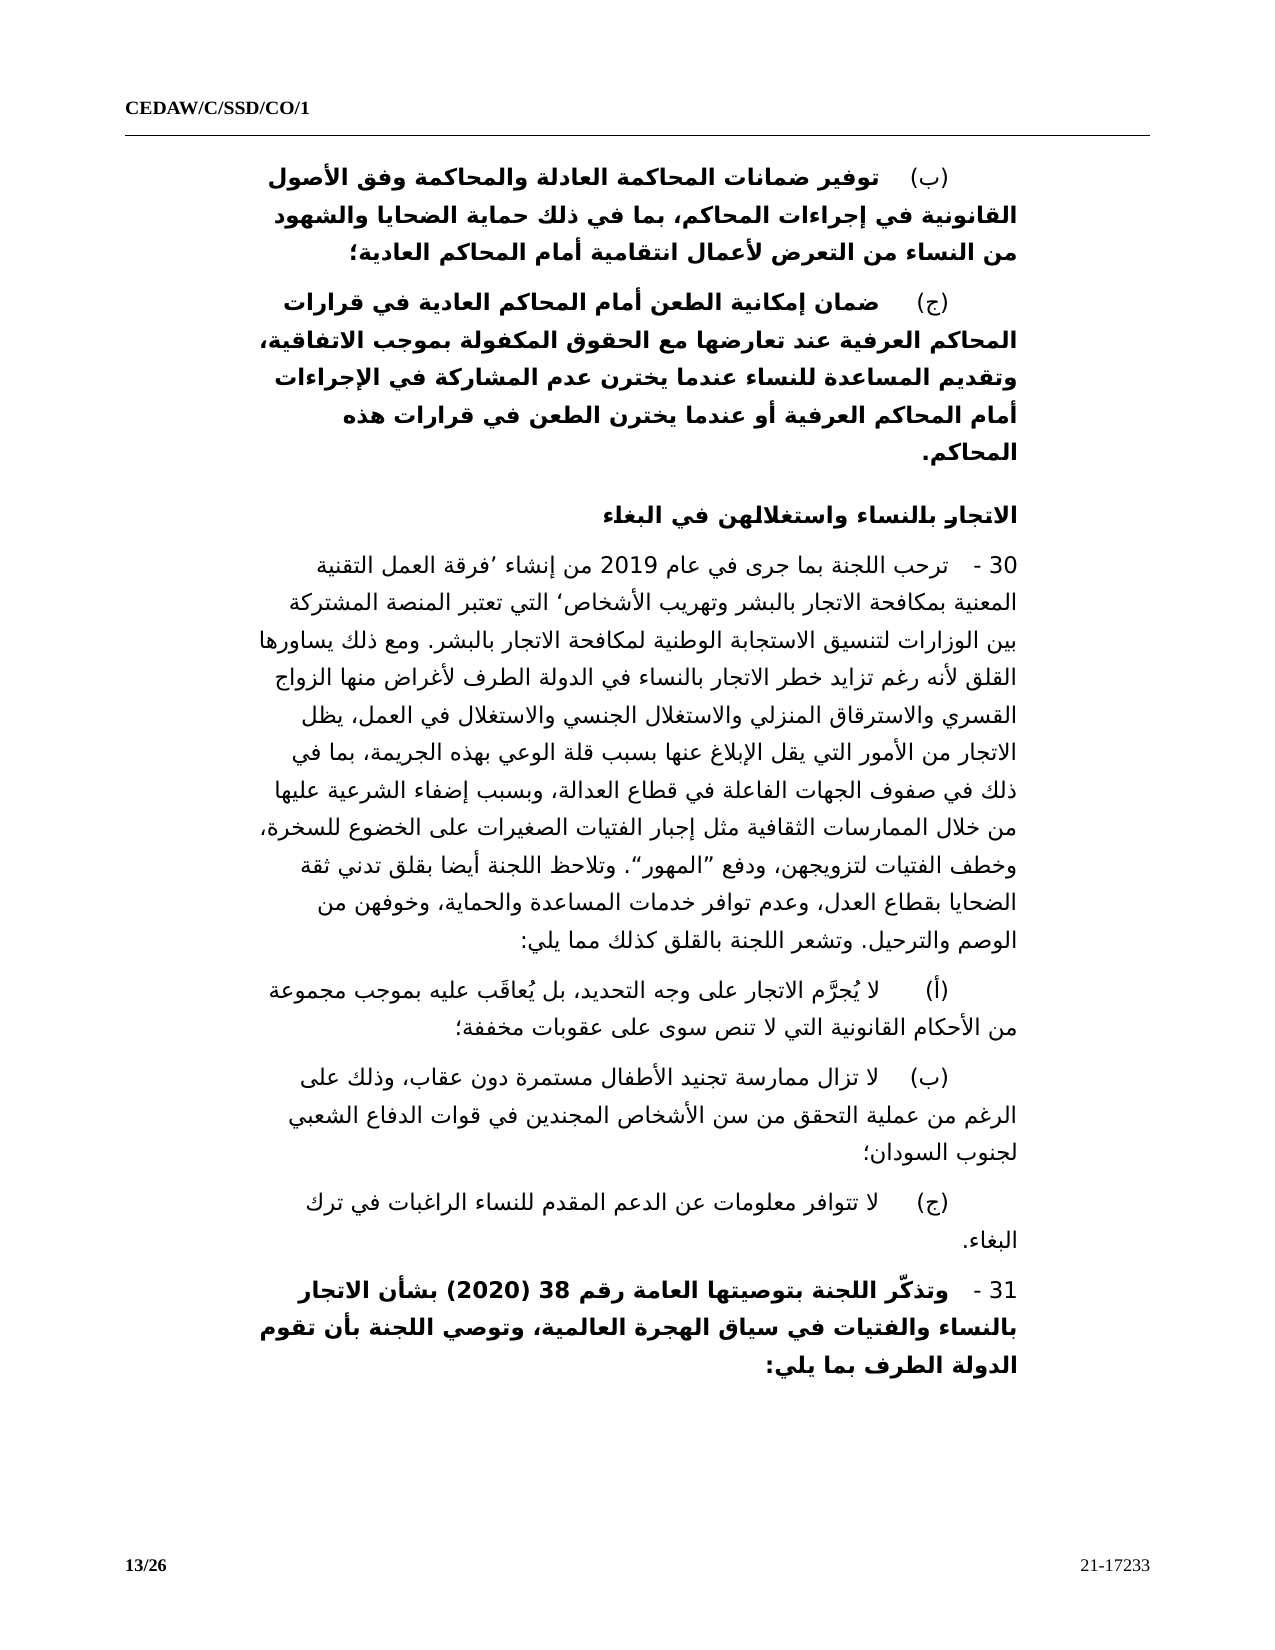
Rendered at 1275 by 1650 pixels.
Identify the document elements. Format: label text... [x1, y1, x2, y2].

text (ج) ضمان إمكانية الطعن أمام المحاكم العادية في قرارات المحاكم العرفية عند تعارضها مع الحقوق المكفولة بموجب الاتفاقية، وتقديم المساعدة للنساء عندما يخترن عدم المشاركة في الإجراءات أمام المحاكم العرفية أو عندما يخترن الطعن في قرارات هذه المحاكم. [257, 281, 1018, 468]
text (أ) لا يُجرَّم الاتجار على وجه التحديد، بل يُعاقَب عليه بموجب مجموعة من الأحكام القانونية التي لا تنص سوى على عقوبات مخففة؛ [257, 968, 1018, 1043]
text 31 - وتذكّر اللجنة بتوصيتها العامة رقم 38 (2020) بشأن الاتجار بالنساء والفتيات في سياق الهجرة العالمية، وتوصي اللجنة بأن تقوم الدولة الطرف بما يلي: [257, 1268, 1018, 1381]
text الاتجار بالنساء واستغلالهن في البغاء [257, 493, 1150, 531]
text 30 - ترحب اللجنة بما جرى في عام 2019 من إنشاء ’فرقة العمل التقنية المعنية بمكافحة الاتجار بالبشر وتهريب الأشخاص‘ التي تعتبر المنصة المشتركة بين الوزارات لتنسيق الاستجابة الوطنية لمكافحة الاتجار بالبشر. ومع ذلك يساورها القلق لأنه رغم تزايد خطر الاتجار بالنساء في الدولة الطرف لأغراض منها الزواج القسري والاسترقاق المنزلي والاستغلال الجنسي والاستغلال في العمل، يظل الاتجار من الأمور التي يقل الإبلاغ عنها بسبب قلة الوعي بهذه الجريمة، بما في ذلك في صفوف الجهات الفاعلة في قطاع العدالة، وبسبب إضفاء الشرعية عليها من خلال الممارسات الثقافية مثل إجبار الفتيات الصغيرات على الخضوع للسخرة، وخطف الفتيات لتزويجهن، ودفع ”المهور“. وتلاحظ اللجنة أيضا بقلق تدني ثقة الضحايا بقطاع العدل، وعدم توافر خدمات المساعدة والحماية، وخوفهن من الوصم والترحيل. وتشعر اللجنة بالقلق كذلك مما يلي: [257, 543, 1018, 956]
text (ب) توفير ضمانات المحاكمة العادلة والمحاكمة وفق الأصول القانونية في إجراءات المحاكم، بما في ذلك حماية الضحايا والشهود من النساء من التعرض لأعمال انتقامية أمام المحاكم العادية؛ [257, 156, 1018, 268]
text (ب) لا تزال ممارسة تجنيد الأطفال مستمرة دون عقاب، وذلك على الرغم من عملية التحقق من سن الأشخاص المجندين في قوات الدفاع الشعبي لجنوب السودان؛ [257, 1056, 1018, 1168]
text (ج) لا تتوافر معلومات عن الدعم المقدم للنساء الراغبات في ترك البغاء. [257, 1181, 1018, 1256]
